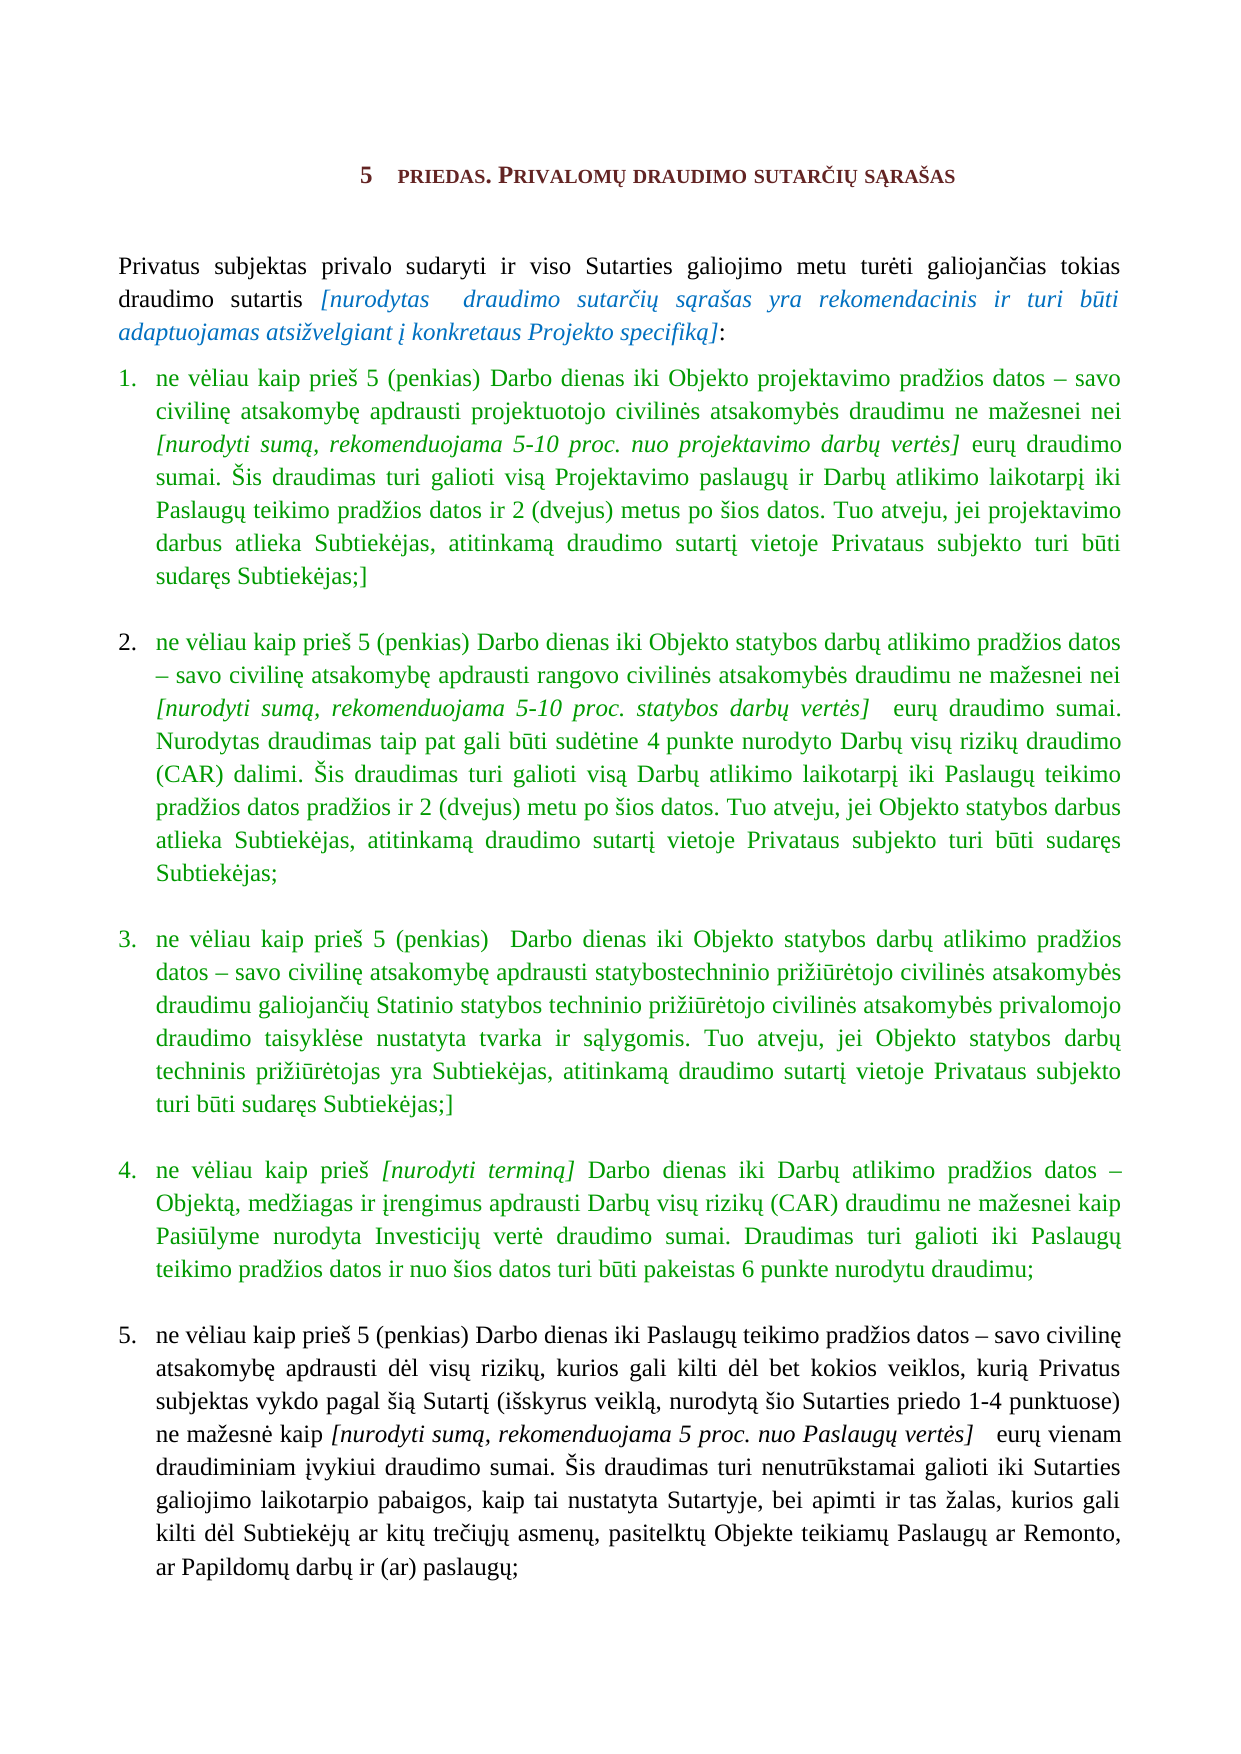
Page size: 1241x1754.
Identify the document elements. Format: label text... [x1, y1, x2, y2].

list ne vėliau kaip prieš 5 (penkias) Darbo dienas iki Objekto statybos darbų atlikimo pradžios datos – savo civilinę atsakomybę apdrausti rangovo civilinės atsakomybės draudimu ne mažesnei nei [nurodyti sumą, rekomenduojama 5-10 proc. statybos darbų vertės] eurų draudimo sumai. Nurodytas draudimas taip pat gali būti sudėtine 4 punkte nurodyto Darbų visų rizikų draudimo (CAR) dalimi. Šis draudimas turi galioti visą Darbų atlikimo laikotarpį iki Paslaugų teikimo pradžios datos pradžios ir 2 (dvejus) metu po šios datos. Tuo atveju, jei Objekto statybos darbus atlieka Subtiekėjas, atitinkamą draudimo sutartį vietoje Privataus subjekto turi būti sudaręs Subtiekėjas; [118, 627, 1122, 887]
list ne vėliau kaip prieš 5 (penkias) Darbo dienas iki Objekto statybos darbų atlikimo pradžios datos – savo civilinę atsakomybę apdrausti statybostechninio prižiūrėtojo civilinės atsakomybės draudimu galiojančių Statinio statybos techninio prižiūrėtojo civilinės atsakomybės privalomojo draudimo taisyklėse nustatyta tvarka ir sąlygomis. Tuo atveju, jei Objekto statybos darbų techninis prižiūrėtojas yra Subtiekėjas, atitinkamą draudimo sutartį vietoje Privataus subjekto turi būti sudaręs Subtiekėjas;] [118, 924, 1122, 1118]
list ne vėliau kaip prieš 5 (penkias) Darbo dienas iki Objekto projektavimo pradžios datos – savo civilinę atsakomybę apdrausti projektuotojo civilinės atsakomybės draudimu ne mažesnei nei [nurodyti sumą, rekomenduojama 5-10 proc. nuo projektavimo darbų vertės] eurų draudimo sumai. Šis draudimas turi galioti visą Projektavimo paslaugų ir Darbų atlikimo laikotarpį iki Paslaugų teikimo pradžios datos ir 2 (dvejus) metus po šios datos. Tuo atveju, jei projektavimo darbus atlieka Subtiekėjas, atitinkamą draudimo sutartį vietoje Privataus subjekto turi būti sudaręs Subtiekėjas;] [118, 363, 1122, 590]
list ne vėliau kaip prieš 5 (penkias) Darbo dienas iki Paslaugų teikimo pradžios datos – savo civilinę atsakomybę apdrausti dėl visų rizikų, kurios gali kilti dėl bet kokios veiklos, kurią Privatus subjektas vykdo pagal šią Sutartį (išskyrus veiklą, nurodytą šio Sutarties priedo 1-4 punktuose) ne mažesnė kaip [nurodyti sumą, rekomenduojama 5 proc. nuo Paslaugų vertės] eurų vienam draudiminiam įvykiui draudimo sumai. Šis draudimas turi nenutrūkstamai galioti iki Sutarties galiojimo laikotarpio pabaigos, kaip tai nustatyta Sutartyje, bei apimti ir tas žalas, kurios gali kilti dėl Subtiekėjų ar kitų trečiųjų asmenų, pasitelktų Objekte teikiamų Paslaugų ar Remonto, ar Papildomų darbų ir (ar) paslaugų; [118, 1320, 1122, 1580]
text Privatus subjektas privalo sudaryti ir viso Sutarties galiojimo metu turėti galiojančias tokias draudimo sutartis [nurodytas draudimo sutarčių sąrašas yra rekomendacinis ir turi būti adaptuojamas atsižvelgiant į konkretaus Projekto specifiką]: [118, 251, 1122, 346]
list ne vėliau kaip prieš [nurodyti terminą] Darbo dienas iki Darbų atlikimo pradžios datos – Objektą, medžiagas ir įrengimus apdrausti Darbų visų rizikų (CAR) draudimu ne mažesnei kaip Pasiūlyme nurodyta Investicijų vertė draudimo sumai. Draudimas turi galioti iki Paslaugų teikimo pradžios datos ir nuo šios datos turi būti pakeistas 6 punkte nurodytu draudimu; [118, 1155, 1122, 1283]
subtitle priedas. Privalomų draudimo sutarčių sąrašas [193, 160, 1122, 189]
